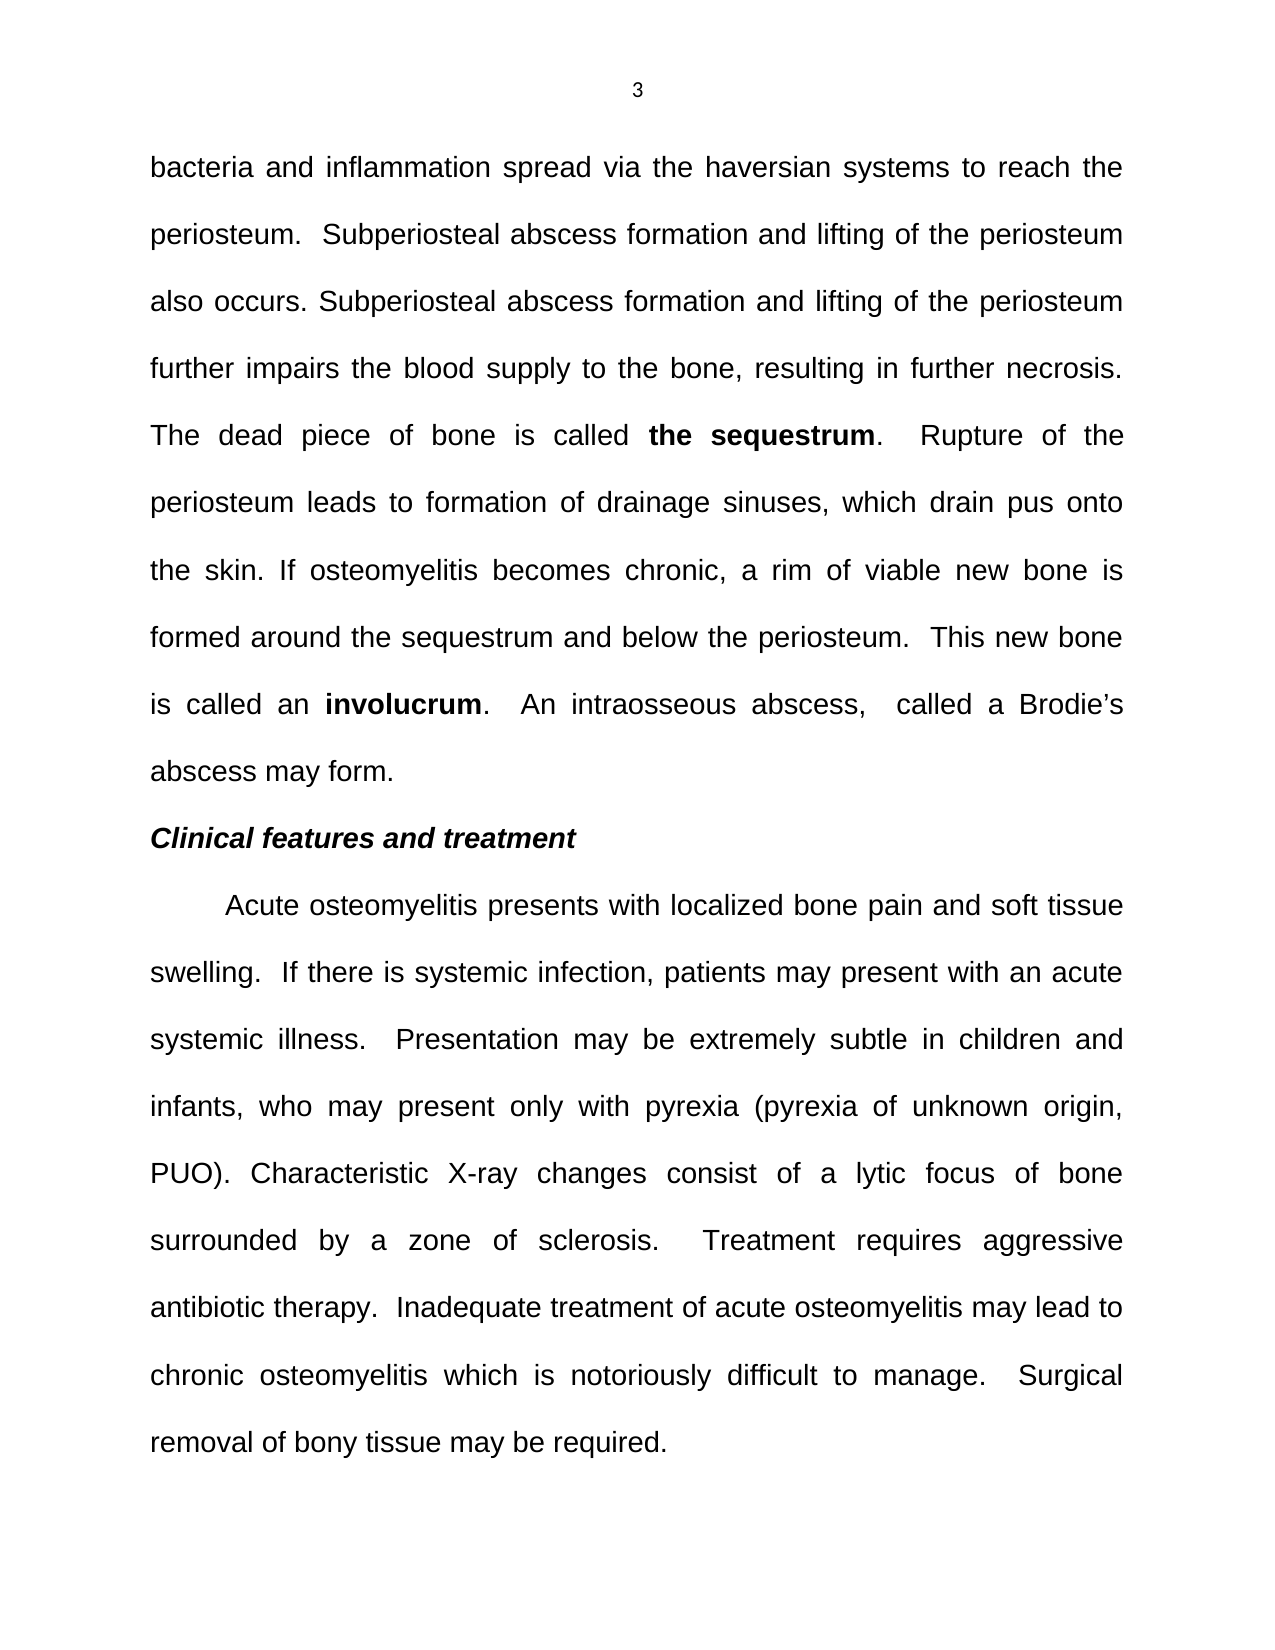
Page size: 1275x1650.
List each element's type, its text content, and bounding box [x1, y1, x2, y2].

text Acute osteomyelitis presents with localized bone pain and soft tissue swelling. If there is systemic infection, patients may present with an acute systemic illness. Presentation may be extremely subtle in children and infants, who may present only with pyrexia (pyrexia of unknown origin, PUO). Characteristic X-ray changes consist of a lytic focus of bone surrounded by a zone of sclerosis. Treatment requires aggressive antibiotic therapy. Inadequate treatment of acute osteomyelitis may lead to chronic osteomyelitis which is notoriously difficult to manage. Surgical removal of bony tissue may be required. [150, 888, 1125, 1458]
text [150, 150, 1125, 787]
text Clinical features and treatment [150, 821, 1125, 854]
